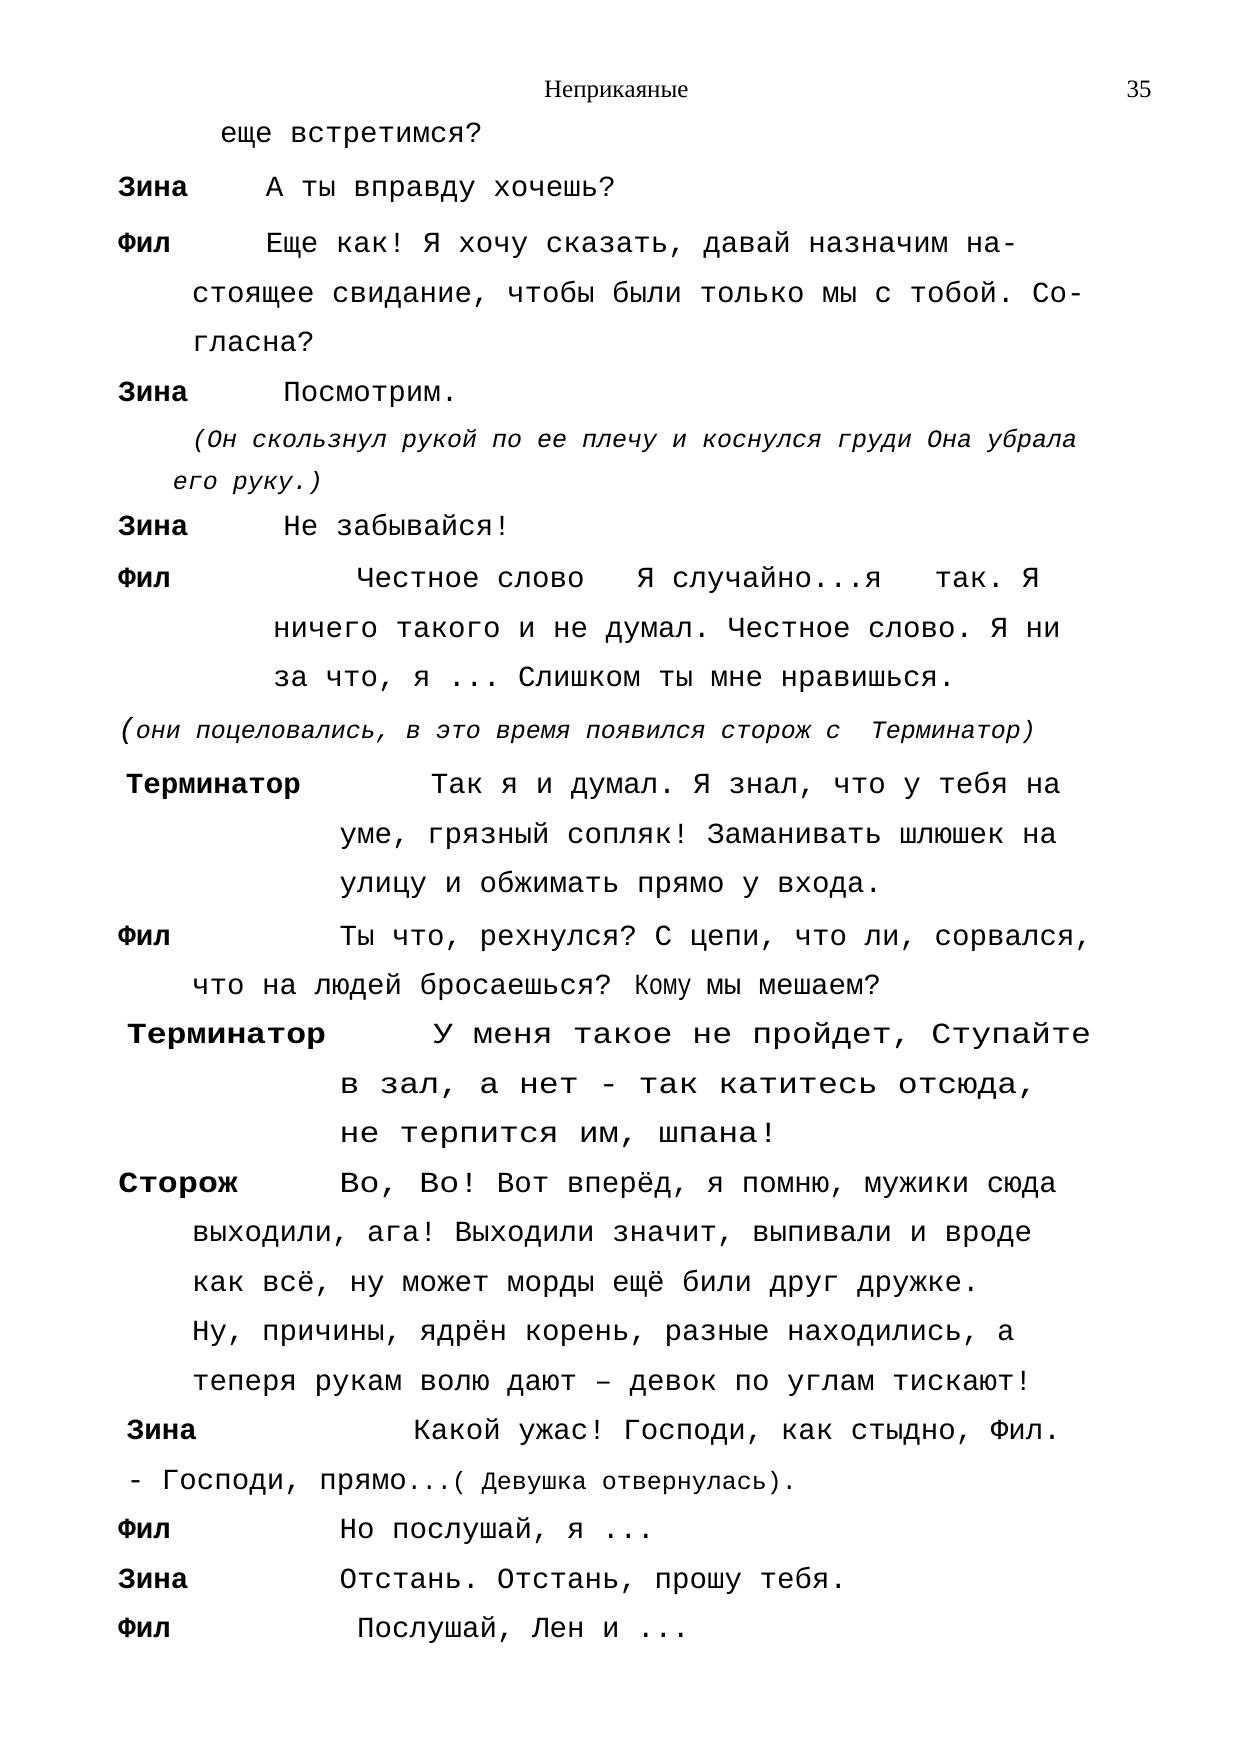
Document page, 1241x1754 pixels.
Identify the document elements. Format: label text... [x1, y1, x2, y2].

text Зина Не забывайся! [118, 511, 1092, 544]
text Зина Какой ужас! Господи, как стыдно, Фил. - Господи, прямо...( Девушка отвернулась). [127, 1415, 1092, 1498]
text (они поцеловались, в это время появился сторож с Терминатор) [118, 714, 1092, 747]
text Зина А ты вправду хочешь? [118, 172, 1092, 205]
text Терминатор Так я и думал. Я знал, что у тебя на уме, грязный сопляк! Заманивать шлюшек на улицу и обжимать прямо у входа. [126, 769, 1092, 901]
text Сторож Во, Во! Вот вперёд, я помню, мужики сюда выходили, ага! Выходили значит, выпивали и вроде как всё, ну может морды ещё били друг дружке. Ну, причины, ядрён корень, разные находились, а теперя рукам волю дают – девок по углам тискают! [118, 1168, 1092, 1399]
text Фил Честное слово Я случайно...я так. Я ничего тaкого и не думал. Честное слово. Я ни за что, я ... Слишком ты мне нравишься. [118, 563, 1092, 695]
text Зина Отстань. Отстань, прошу тебя. [118, 1564, 1092, 1597]
text Зина Посмотрим. [118, 377, 1092, 410]
text Фил Ты что, рехнулся? С цепи, что ли, сорвался, что на людей бросаешься? Кому мы мешаем? [118, 921, 1092, 1003]
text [220, 118, 1092, 151]
text Терминатор У меня такое не пройдет, Ступайте в зал, а нет - так катитесь отсюда, не терпится им, шпана! [127, 1019, 1092, 1152]
text Фил Еще как! Я хочу сказать, давай назначим настоящее свидание, чтобы были только мы с тобой. Согласна? [118, 228, 1092, 361]
text (Он скользнул рукой по ее плечу и коснулся груди Она убрала его руку.) [173, 426, 1092, 497]
text Фил Но послушай, я ... [118, 1514, 1092, 1547]
text Фил Послушай, Лен и ... [118, 1613, 1092, 1646]
